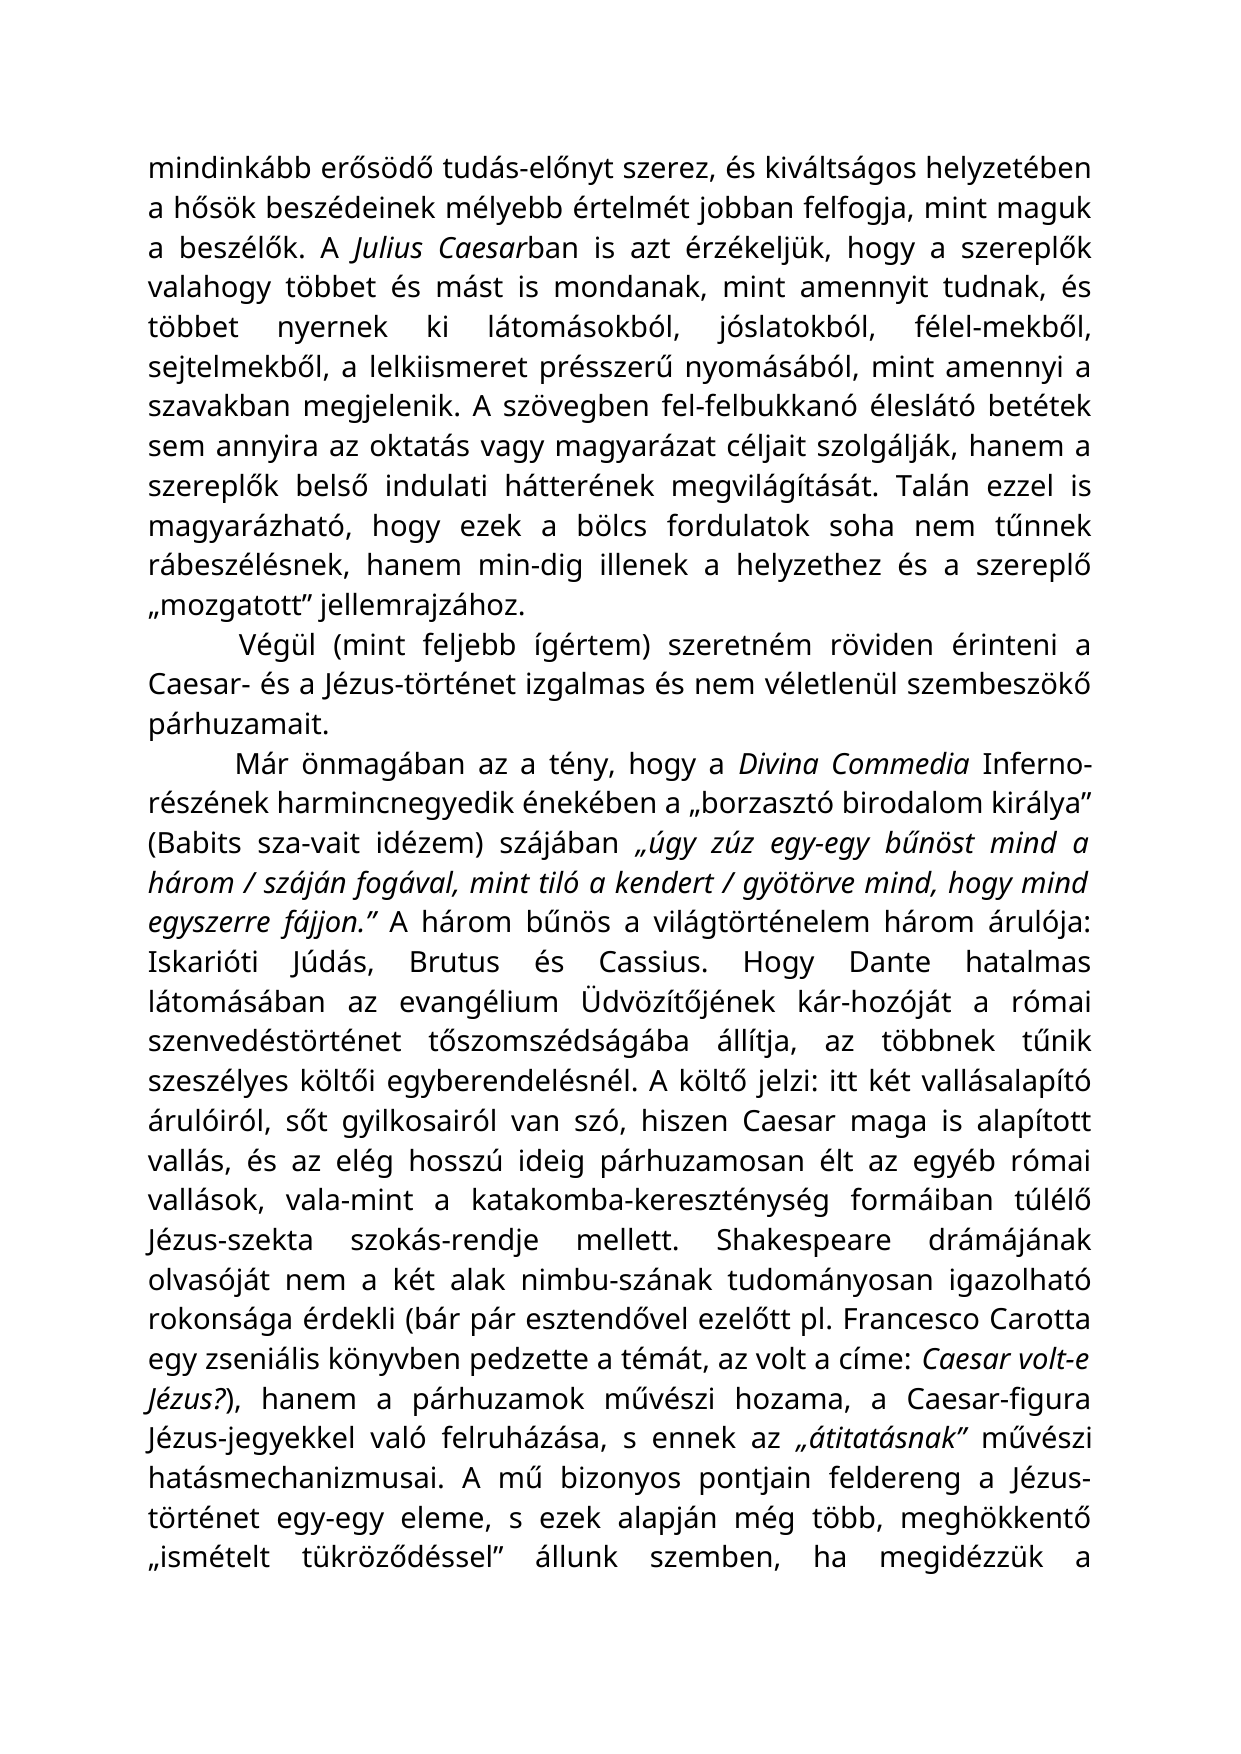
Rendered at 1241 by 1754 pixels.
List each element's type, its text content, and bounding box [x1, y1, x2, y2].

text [148, 743, 1093, 1576]
text Végül (mint feljebb ígértem) szeretném röviden érinteni a Caesar- és a Jézus-történet izgalmas és nem véletlenül szembeszökő párhuzamait. [148, 624, 1093, 743]
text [148, 148, 1093, 624]
